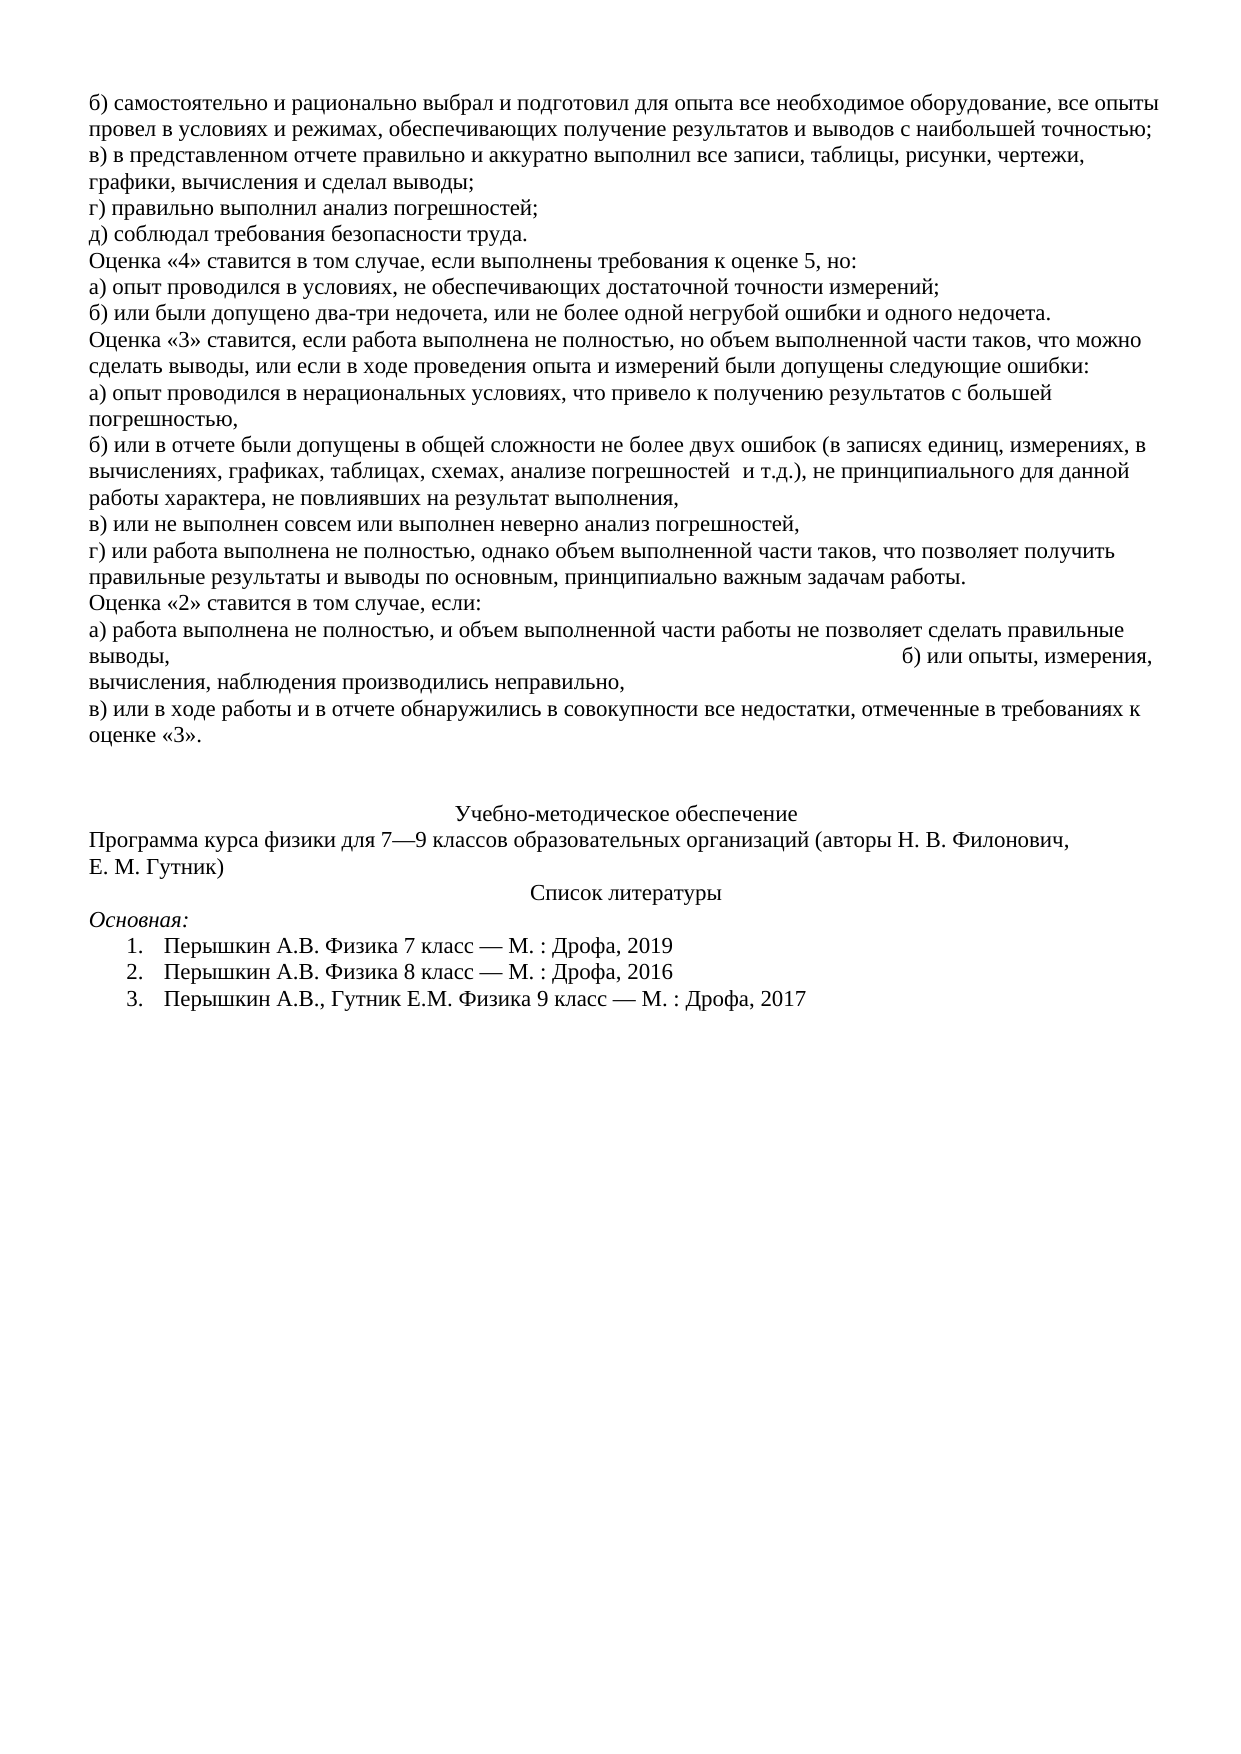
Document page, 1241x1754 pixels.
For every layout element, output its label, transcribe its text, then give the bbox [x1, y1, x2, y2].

text г) правильно выполнил анализ погрешностей; д) соблюдал требования безопасности труда. [89, 194, 1163, 247]
text Оценка «3» ставится, если работа выполнена не полностью, но объем выполненной части таков, что можно сделать выводы, или если в ходе проведения опыта и измерений были допущены следующие ошибки: [89, 326, 1163, 378]
text Е. М. Гутник) [89, 853, 1163, 879]
text Программа курса физики для 7—9 классов образовательных организаций (авторы Н. В. Филонович, [89, 827, 1163, 853]
text Список литературы [89, 879, 1163, 906]
text б) самостоятельно и рационально выбрал и подготовил для опыта все необходимое оборудование, все опыты провел в условиях и режимах, обеспечивающих получение результатов и выводов с наибольшей точностью; в) в представленном отчете правильно и аккуратно выполнил все записи, таблицы, рисунки, чертежи, графики, вычисления и сделал выводы; [89, 89, 1163, 194]
text Оценка «4» ставится в том случае, если выполнены требования к оценке 5, но: а) опыт проводился в условиях, не обеспечивающих достаточной точности измерений; б) или были допущено два-три недочета, или не более одной негрубой ошибки и одного недочета. [89, 247, 1163, 326]
text Основная: [89, 906, 1163, 932]
list Перышкин А.В., Гутник Е.М. Физика 9 класс — М. : Дрофа, 2017 [126, 985, 1163, 1011]
text б) или в отчете были допущены в общей сложности не более двух ошибок (в записях единиц, измерениях, в вычислениях, графиках, таблицах, схемах, анализе погрешностей и т.д.), не принципиального для данной работы характера, не повлиявших на результат выполнения, в) или не выполнен совсем или выполнен неверно анализ погрешностей, г) или работа выполнена не полностью, однако объем выполненной части таков, что позволяет получить правильные результаты и выводы по основным, принципиально важным задачам работы. [89, 431, 1163, 589]
text Учебно-методическое обеспечение [89, 800, 1163, 827]
text а) работа выполнена не полностью, и объем выполненной части работы не позволяет сделать правильные выводы, б) или опыты, измерения, вычисления, наблюдения производились неправильно, в) или в ходе работы и в отчете обнаружились в совокупности все недостатки, отмеченные в требованиях к оценке «3». [89, 616, 1163, 747]
text а) опыт проводился в нерациональных условиях, что привело к получению результатов с большей погрешностью, [89, 378, 1163, 431]
text Оценка «2» ставится в том случае, если: [89, 589, 1163, 616]
list Перышкин А.В. Физика 7 класс — М. : Дрофа, 2019 [126, 932, 1163, 958]
list Перышкин А.В. Физика 8 класс — М. : Дрофа, 2016 [126, 958, 1163, 985]
